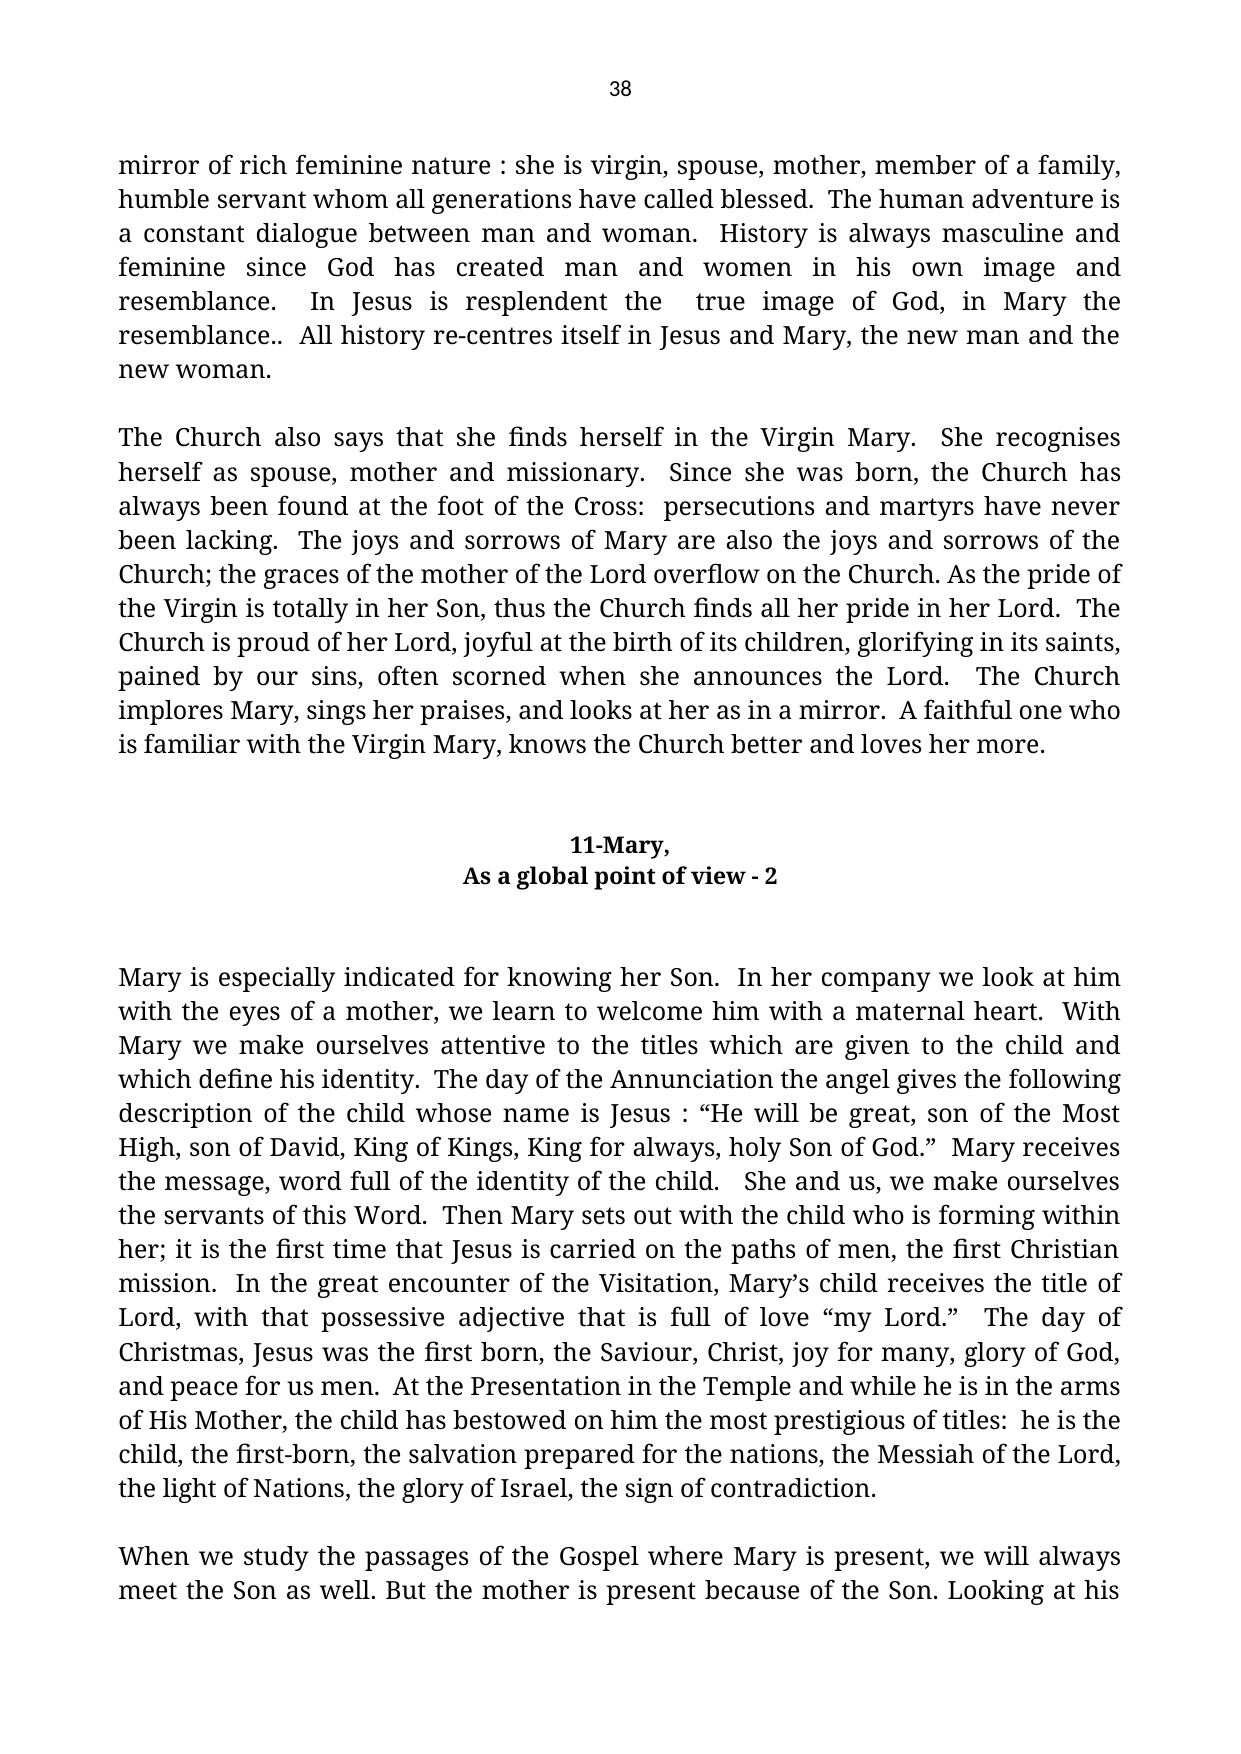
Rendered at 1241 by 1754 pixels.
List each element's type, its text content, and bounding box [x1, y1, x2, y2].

text Mary is especially indicated for knowing her Son. In her company we look at him with the eyes of a mother, we learn to welcome him with a maternal heart. With Mary we make ourselves attentive to the titles which are given to the child and which define his identity. The day of the Annunciation the angel gives the following description of the child whose name is Jesus : “He will be great, son of the Most High, son of David, King of Kings, King for always, holy Son of God.” Mary receives the message, word full of the identity of the child. She and us, we make ourselves the servants of this Word. Then Mary sets out with the child who is forming within her; it is the first time that Jesus is carried on the paths of men, the first Christian mission. In the great encounter of the Visitation, Mary’s child receives the title of Lord, with that possessive adjective that is full of love “my Lord.” The day of Christmas, Jesus was the first born, the Saviour, Christ, joy for many, glory of God, and peace for us men. At the Presentation in the Temple and while he is in the arms of His Mother, the child has bestowed on him the most prestigious of titles: he is the child, the first-born, the salvation prepared for the nations, the Messiah of the Lord, the light of Nations, the glory of Israel, the sign of contradiction. [118, 959, 1122, 1504]
text 11-Mary, [118, 829, 1122, 860]
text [118, 1538, 1122, 1607]
text As a global point of view - 2 [118, 860, 1122, 891]
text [118, 148, 1122, 386]
text The Church also says that she finds herself in the Virgin Mary. She recognises herself as spouse, mother and missionary. Since she was born, the Church has always been found at the foot of the Cross: persecutions and martyrs have never been lacking. The joys and sorrows of Mary are also the joys and sorrows of the Church; the graces of the mother of the Lord overflow on the Church. As the pride of the Virgin is totally in her Son, thus the Church finds all her pride in her Lord. The Church is proud of her Lord, joyful at the birth of its children, glorifying in its saints, pained by our sins, often scorned when she announces the Lord. The Church implores Mary, sings her praises, and looks at her as in a mirror. A faithful one who is familiar with the Virgin Mary, knows the Church better and loves her more. [118, 420, 1122, 761]
